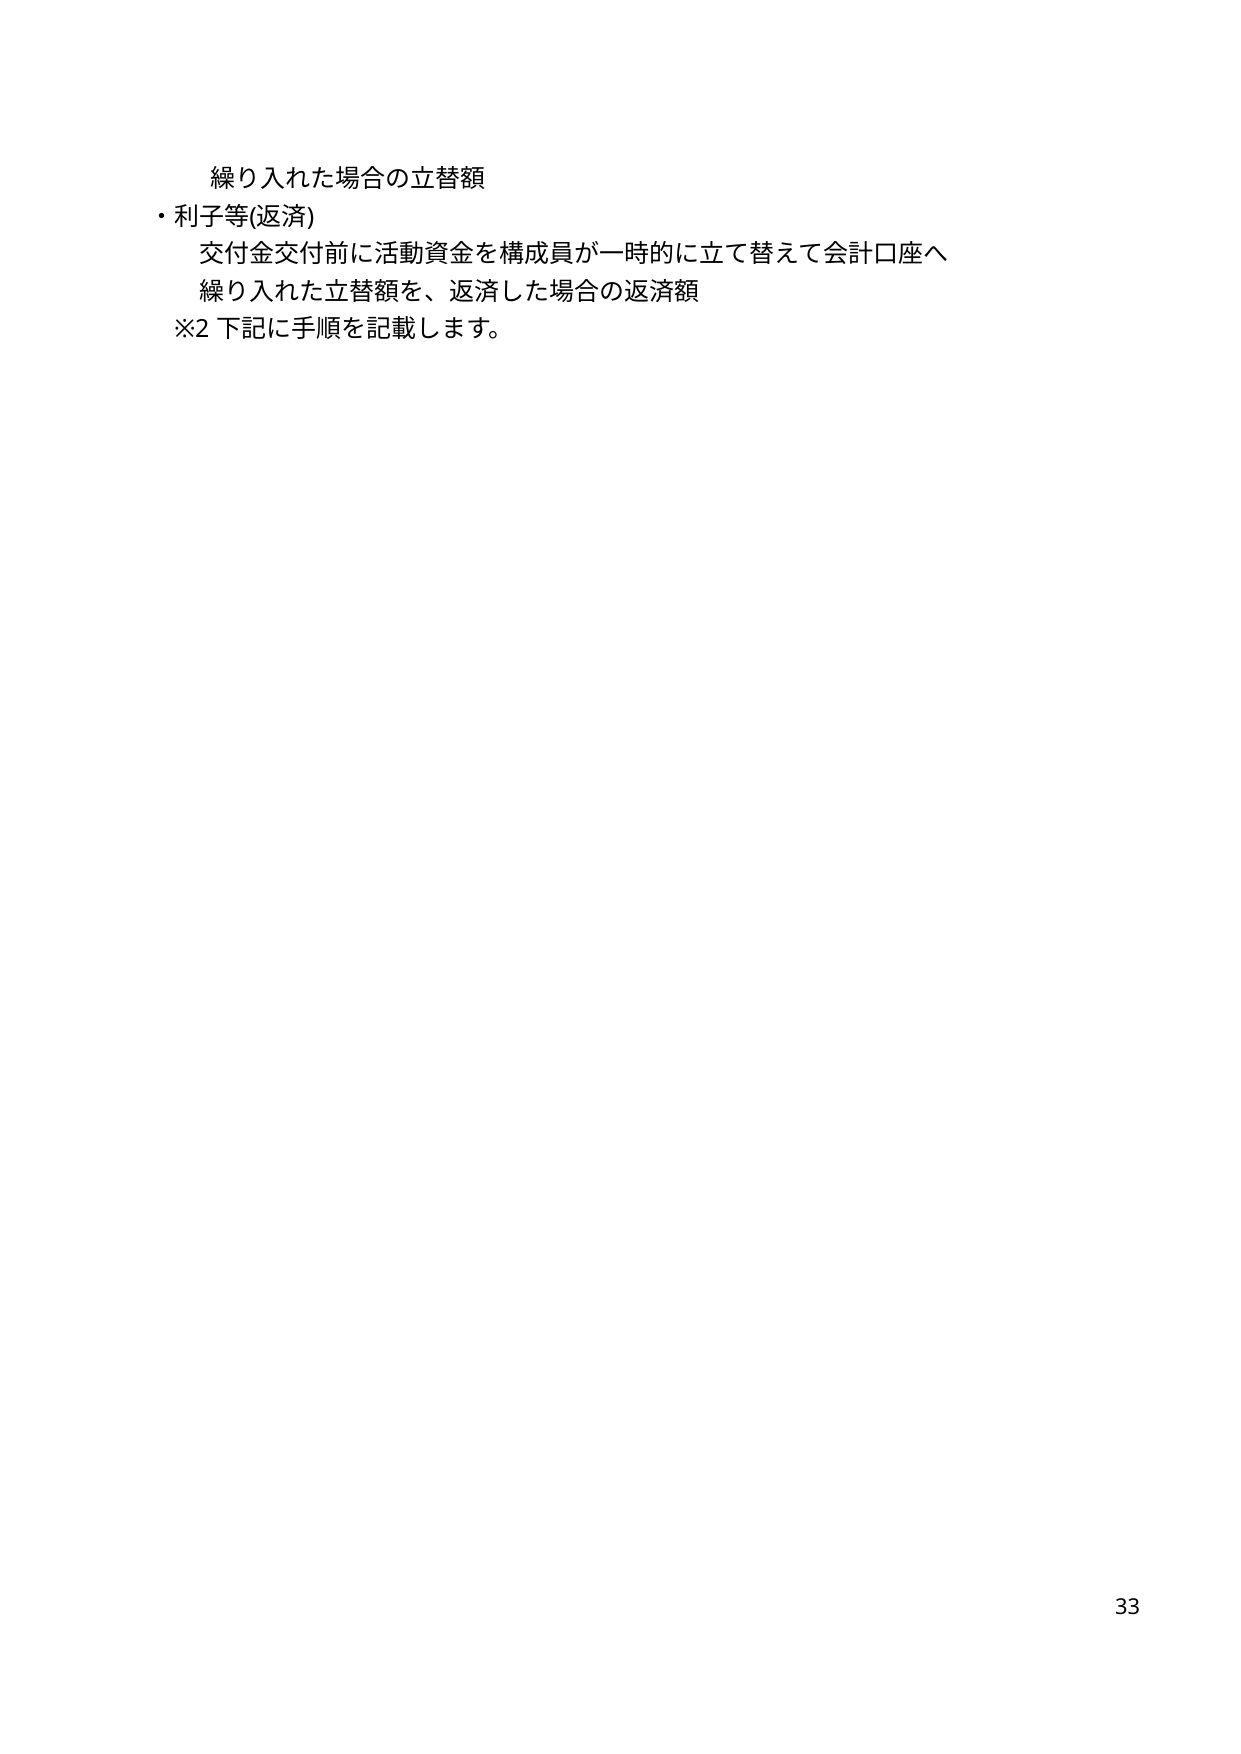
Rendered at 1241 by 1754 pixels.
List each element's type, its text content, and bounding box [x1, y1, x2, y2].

text ※2 下記に手順を記載します。 [124, 308, 1140, 346]
text 繰り入れた場合の立替額 [124, 158, 1140, 196]
text ・利子等(返済) [124, 196, 1140, 233]
text 繰り入れた立替額を、返済した場合の返済額 [124, 271, 1140, 308]
text 交付金交付前に活動資金を構成員が一時的に立て替えて会計口座へ [124, 233, 1140, 271]
